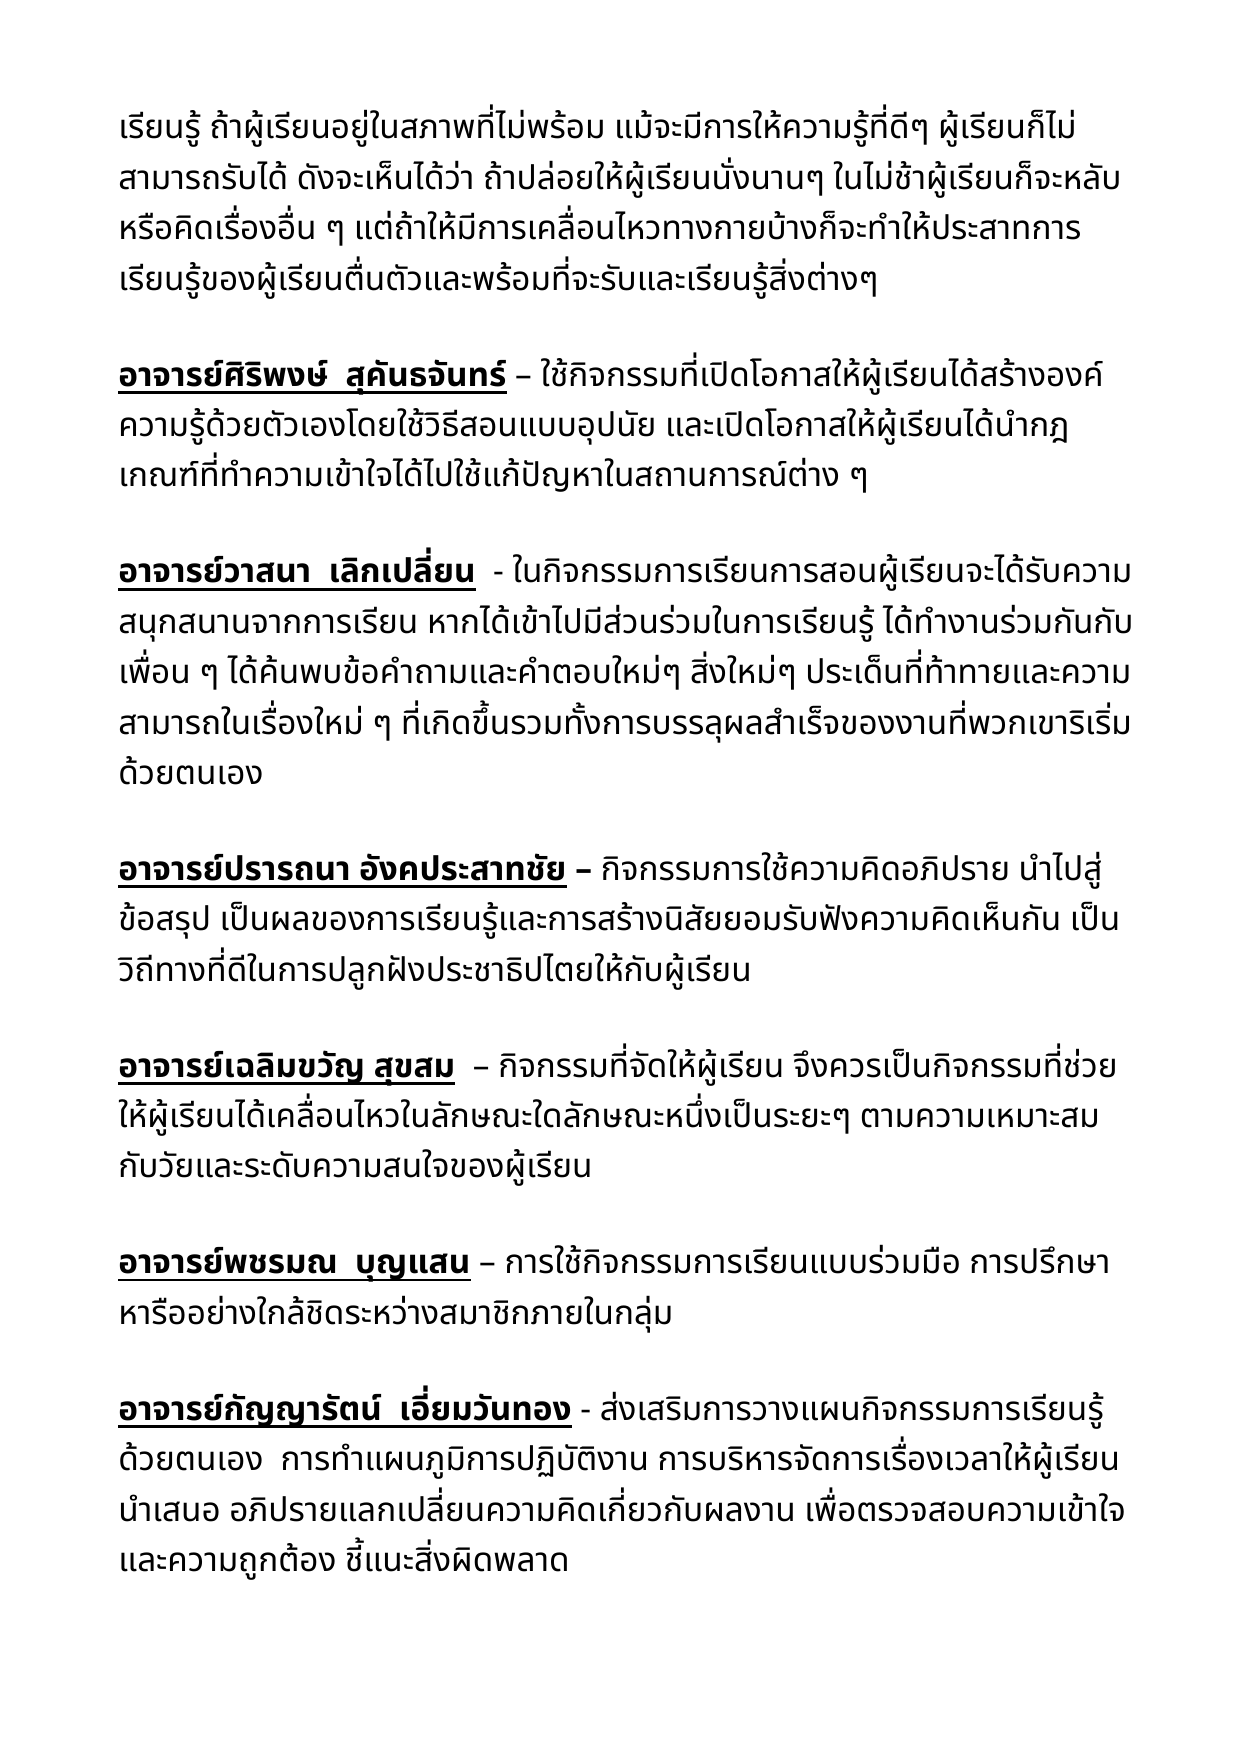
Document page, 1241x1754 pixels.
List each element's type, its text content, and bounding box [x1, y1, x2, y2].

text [118, 103, 1137, 305]
text อาจารย์ปรารถนา อังคประสาทชัย – กิจกรรมการใช้ความคิดอภิปราย นำไปสู่ข้อสรุป เป็นผลของการเรียนรู้และการสร้างนิสัยยอมรับฟังความคิดเห็นกัน เป็นวิถีทางที่ดีในการปลูกฝังประชาธิปไตยให้กับผู้เรียน [118, 845, 1137, 996]
text อาจารย์เฉลิมขวัญ สุขสม – กิจกรรมที่จัดให้ผู้เรียน จึงควรเป็นกิจกรรมที่ช่วยให้ผู้เรียนได้เคลื่อนไหวในลักษณะใดลักษณะหนึ่งเป็นระยะๆ ตามความเหมาะสมกับวัยและระดับความสนใจของผู้เรียน [118, 1042, 1137, 1193]
text อาจารย์กัญญารัตน์ เอี่ยมวันทอง - ส่งเสริมการวางแผนกิจกรรมการเรียนรู้ด้วยตนเอง การทำแผนภูมิการปฏิบัติงาน การบริหารจัดการเรื่องเวลาให้ผู้เรียนนำเสนอ อภิปรายแลกเปลี่ยนความคิดเกี่ยวกับผลงาน เพื่อตรวจสอบความเข้าใจและความถูกต้อง ชี้แนะสิ่งผิดพลาด [118, 1384, 1137, 1587]
text อาจารย์วาสนา เลิกเปลี่ยน - ในกิจกรรมการเรียนการสอนผู้เรียนจะได้รับความสนุกสนานจากการเรียน หากได้เข้าไปมีส่วนร่วมในการเรียนรู้ ได้ทำงานร่วมกันกับเพื่อน ๆ ได้ค้นพบข้อคำถามและคำตอบใหม่ๆ สิ่งใหม่ๆ ประเด็นที่ท้าทายและความสามารถในเรื่องใหม่ ๆ ที่เกิดขึ้นรวมทั้งการบรรลุผลสำเร็จของงานที่พวกเขาริเริ่มด้วยตนเอง [118, 547, 1137, 799]
text อาจารย์พชรมณ บุญแสน – การใช้กิจกรรมการเรียนแบบร่วมมือ การปรึกษาหารืออย่างใกล้ชิดระหว่างสมาชิกภายในกลุ่ม [118, 1238, 1137, 1339]
text อาจารย์ศิริพงษ์ สุคันธจันทร์ – ใช้กิจกรรมที่เปิดโอกาสให้ผู้เรียนได้สร้างองค์ความรู้ด้วยตัวเองโดยใช้วิธีสอนแบบอุปนัย และเปิดโอกาสให้ผู้เรียนได้นำกฎเกณฑ์ที่ทำความเข้าใจได้ไปใช้แก้ปัญหาในสถานการณ์ต่าง ๆ [118, 351, 1137, 502]
